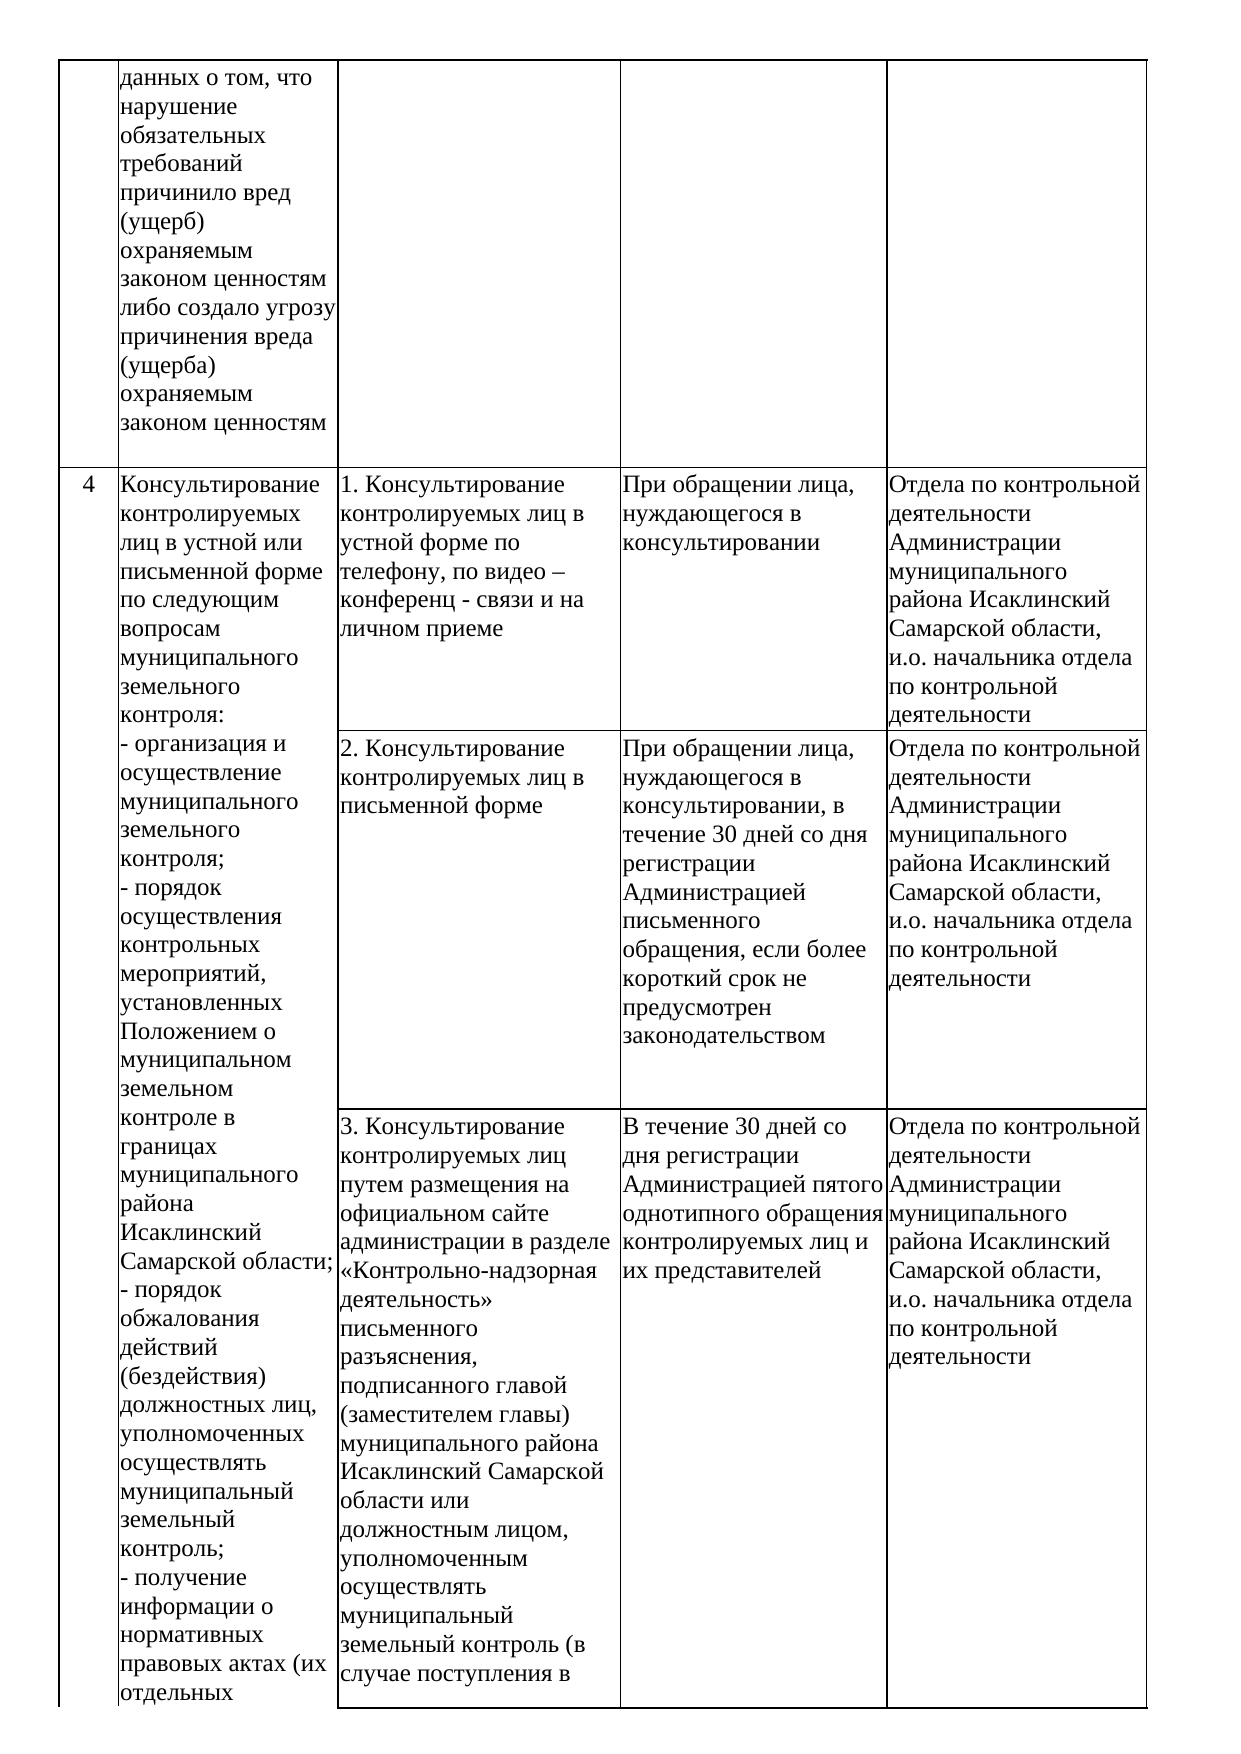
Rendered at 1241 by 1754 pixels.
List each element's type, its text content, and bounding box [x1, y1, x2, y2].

table_cell 2. Консультирование контролируемых лиц в письменной форме [339, 731, 620, 1108]
table_cell При обращении лица, нуждающегося в консультировании [621, 468, 886, 730]
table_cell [119, 61, 337, 466]
table_cell 4 [60, 468, 118, 1707]
table_cell Консультирование контролируемых лиц в устной или письменной форме по следующим вопросам муниципального земельного контроля: - организация и осуществление муниципального земельного контроля; - порядок осуществления контрольных мероприятий, установленных Положением о муниципальном земельном контроле в границах муниципального района Исаклинский Самарской области; - порядок обжалования действий (бездействия) должностных лиц, уполномоченных осуществлять муниципальный земельный контроль; - получение информации о нормативных правовых актах (их отдельных положениях), содержащих обязательные требования, оценка соблюдения которых осуществляется в рамках контрольных мероприятий [118, 468, 337, 1707]
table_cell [888, 1110, 1146, 1707]
table_cell 1. Консультирование контролируемых лиц в устной форме по телефону, по видео –конференц - связи и на личном приеме [339, 468, 620, 730]
table_cell При обращении лица, нуждающегося в консультировании, в течение 30 дней со дня регистрации Администрацией письменного обращения, если более короткий срок не предусмотрен законодательством [621, 731, 886, 1108]
table_cell 3 [60, 61, 118, 466]
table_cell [621, 1110, 886, 1707]
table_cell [621, 61, 886, 466]
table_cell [888, 61, 1146, 466]
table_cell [339, 1110, 620, 1707]
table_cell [339, 61, 620, 466]
